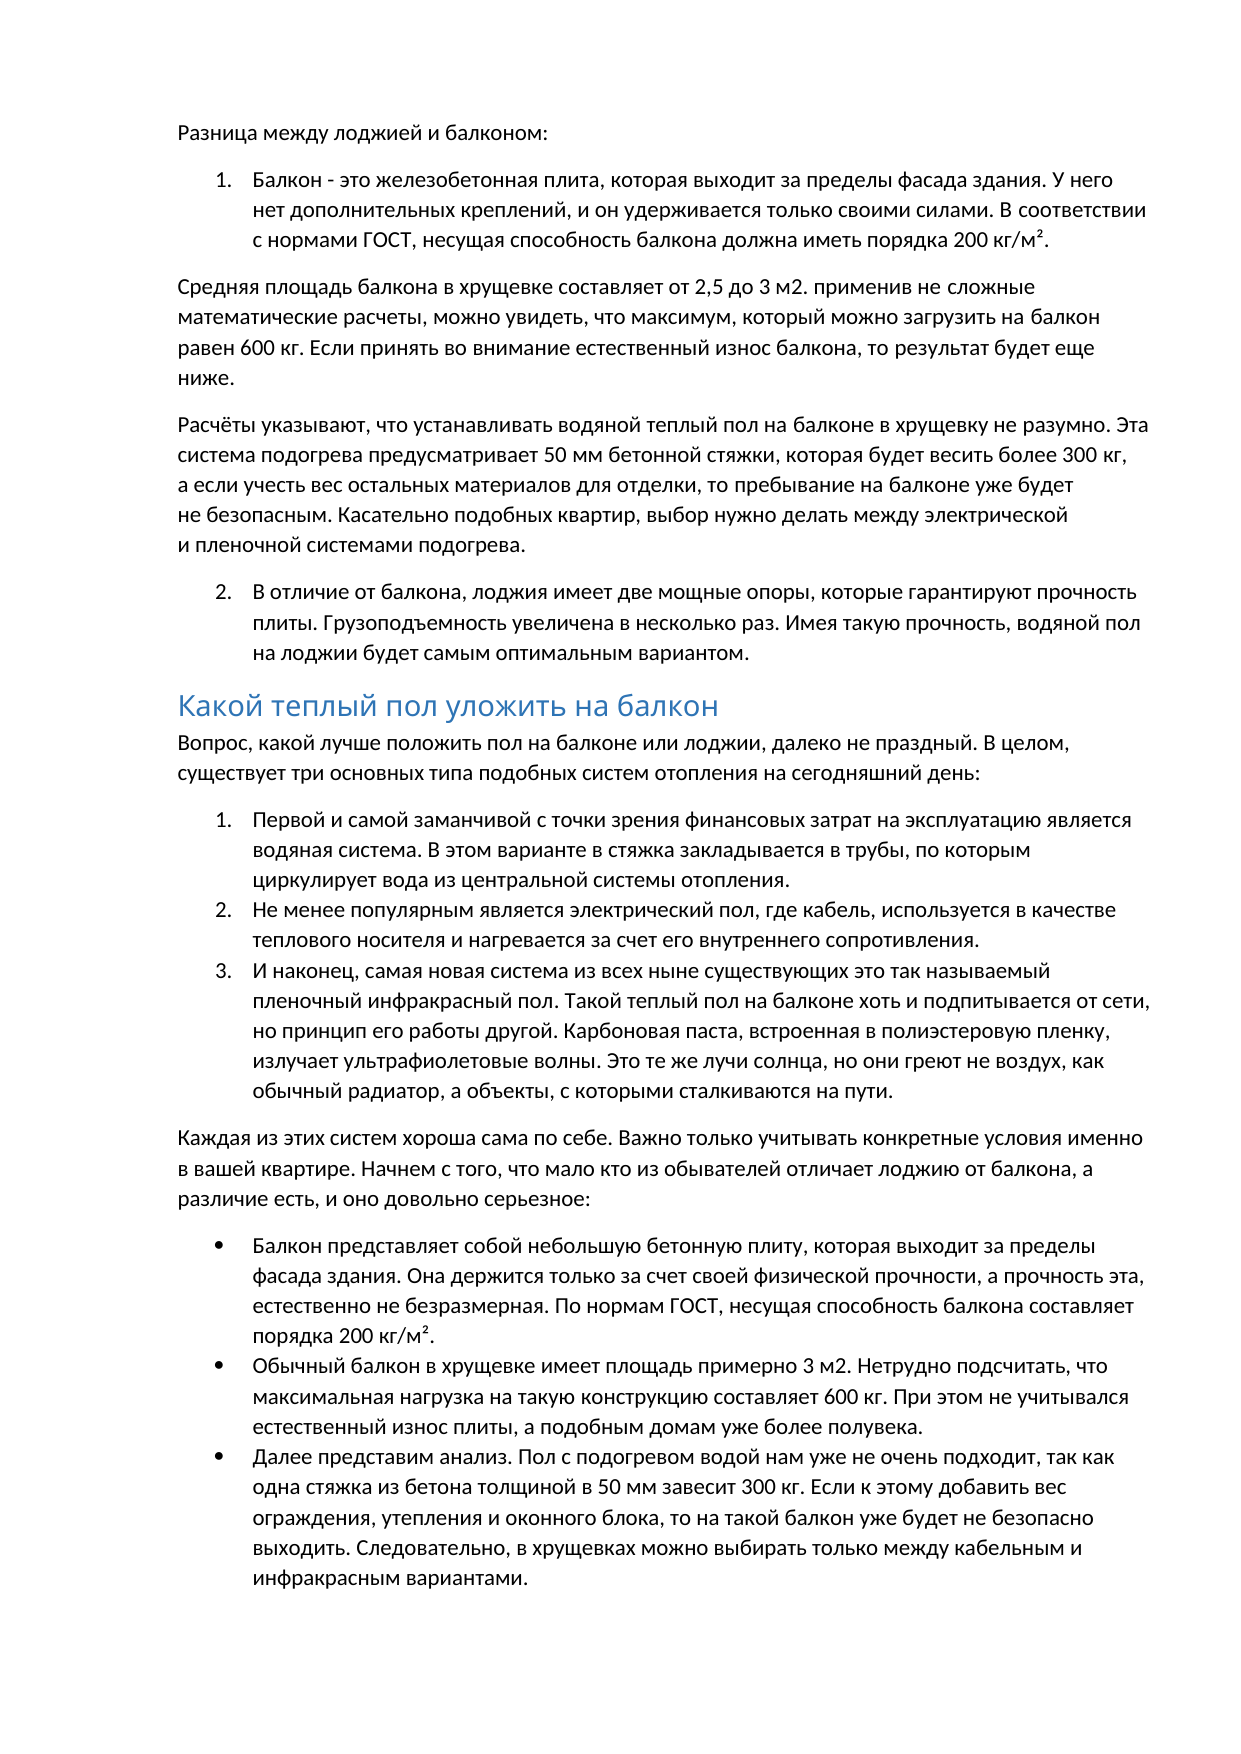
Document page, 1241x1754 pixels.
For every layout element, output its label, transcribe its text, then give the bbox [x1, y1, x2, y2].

text Средняя площадь балкона в хрущевке составляет от 2,5 до 3 м2. применив не сложные математические расчеты, можно увидеть, что максимум, который можно загрузить на балкон равен 600 кг. Если принять во внимание естественный износ балкона, то результат будет еще ниже. [177, 272, 1152, 391]
list В отличие от балкона, лоджия имеет две мощные опоры, которые гарантируют прочность плиты. Грузоподъемность увеличена в несколько раз. Имея такую прочность, водяной пол на лоджии будет самым оптимальным вариантом. [215, 577, 1152, 666]
text Вопрос, какой лучше положить пол на балконе или лоджии, далеко не праздный. В целом, существует три основных типа подобных систем отопления на сегодняшний день: [177, 728, 1152, 786]
text Каждая из этих систем хороша сама по себе. Важно только учитывать конкретные условия именно в вашей квартире. Начнем с того, что мало кто из обывателей отличает лоджию от балкона, а различие есть, и оно довольно серьезное: [177, 1123, 1152, 1212]
list Обычный балкон в хрущевке имеет площадь примерно 3 м2. Нетрудно подсчитать, что максимальная нагрузка на такую ​​конструкцию составляет 600 кг. При этом не учитывался естественный износ плиты, а подобным домам уже более полувека. [215, 1352, 1152, 1440]
text Разница между лоджией и балконом: [177, 118, 1152, 146]
list Балкон представляет собой небольшую бетонную плиту, которая выходит за пределы фасада здания. Она держится только за счет своей физической прочности, а прочность эта, естественно не безразмерная. По нормам ГОСТ, несущая способность балкона составляет порядка 200 кг/м². [215, 1231, 1152, 1349]
text Расчёты указывают, что устанавливать водяной теплый пол на балконе в хрущевку не разумно. Эта система подогрева предусматривает 50 мм бетонной стяжки, которая будет весить более 300 кг, а если учесть вес остальных материалов для отделки, то пребывание на балконе уже будет не безопасным. Касательно подобных квартир, выбор нужно делать между электрической и пленочной системами подогрева. [177, 410, 1152, 559]
list Далее представим анализ. Пол с подогревом водой нам уже не очень подходит, так как одна стяжка из бетона толщиной в 50 мм завесит 300 кг. Если к этому добавить вес ограждения, утепления и оконного блока, то на такой балкон уже будет не безопасно выходить. Следовательно, в хрущевках можно выбирать только между кабельным и инфракрасным вариантами. [215, 1442, 1152, 1591]
list Балкон - это железобетонная плита, которая выходит за пределы фасада здания. У него нет дополнительных креплений, и он удерживается только своими силами. В соответствии с нормами ГОСТ, несущая способность балкона должна иметь порядка 200 кг/м². [215, 165, 1152, 253]
list Первой и самой заманчивой с точки зрения финансовых затрат на эксплуатацию является водяная система. В этом варианте в стяжка закладывается в трубы, по которым циркулирует вода из центральной системы отопления. [215, 805, 1152, 893]
list И наконец, самая новая система из всех ныне существующих это так называемый пленочный инфракрасный пол. Такой теплый пол на балконе хоть и подпитывается от сети, но принцип его работы другой. Карбоновая паста, встроенная в полиэстеровую пленку, излучает ультрафиолетовые волны. Это те же лучи солнца, но они греют не воздух, как обычный радиатор, а объекты, с которыми сталкиваются на пути. [215, 956, 1152, 1104]
subtitle Какой теплый пол уложить на балкон [177, 685, 1152, 724]
list Не менее популярным является электрический пол, где кабель, используется в качестве теплового носителя и нагревается за счет его внутреннего сопротивления. [215, 895, 1152, 953]
